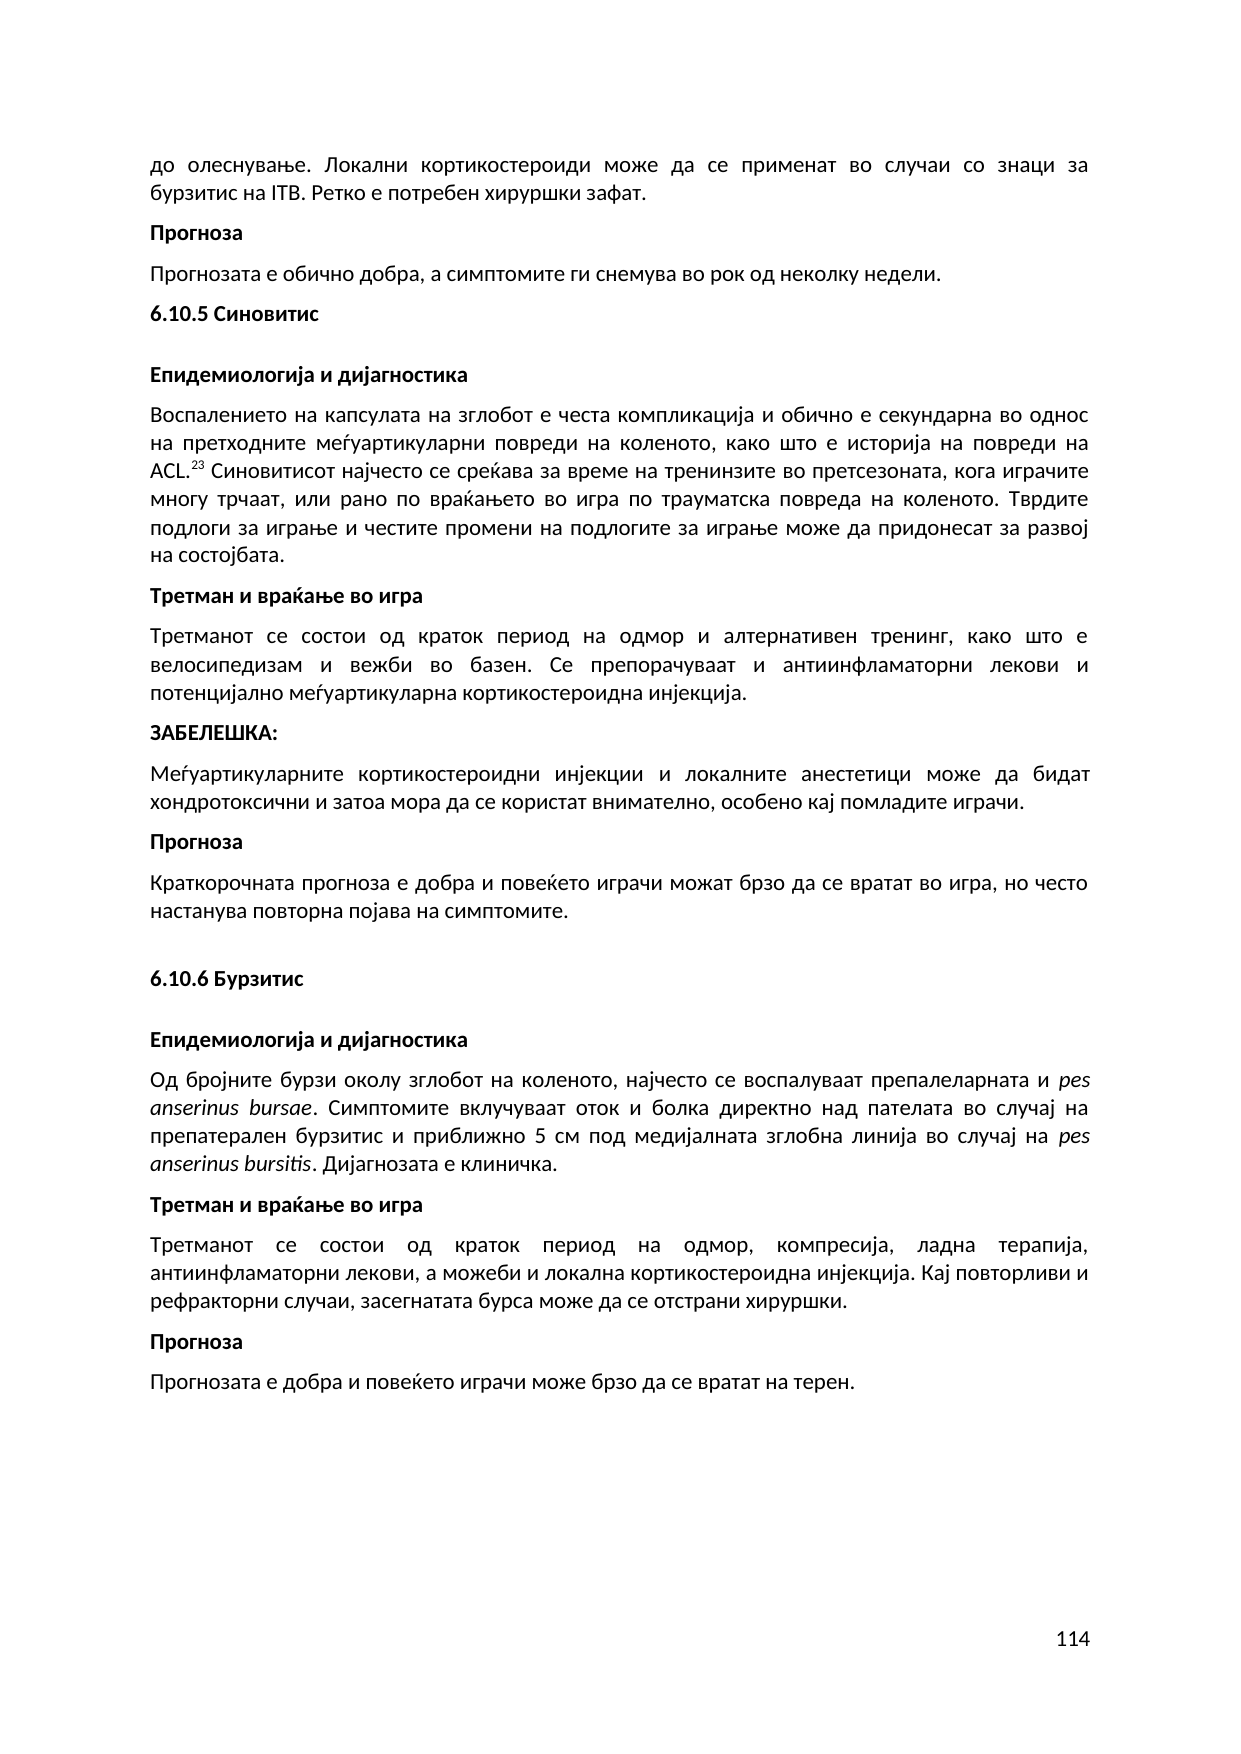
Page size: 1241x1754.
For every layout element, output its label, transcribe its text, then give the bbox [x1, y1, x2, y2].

text Третманот се состои од краток период на одмор и алтернативен тренинг, како што е велосипедизам и вежби во базен. Се препорачуваат и антиинфламаторни лекови и потенцијално меѓуартикуларна кортикостероидна инјекција. [150, 622, 1090, 706]
text ЗАБЕЛЕШКА: [150, 718, 1090, 746]
text Прогноза [150, 218, 1090, 247]
subtitle 6.10.6 Бурзитис [150, 964, 1090, 992]
text Од бројните бурзи околу зглобот на коленото, најчесто се воспалуваат препалеларната и pes anserinus bursae. Симптомите вклучуваат оток и болка директно над пателата во случај на препатерален бурзитис и приближно 5 см под медијалната зглобна линија во случај на pes anserinus bursitis. Дијагнозата е клиничка. [150, 1065, 1090, 1177]
text Епидемиологија и дијагностика [150, 1025, 1090, 1053]
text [150, 150, 1090, 206]
text Прогноза [150, 827, 1090, 855]
text Епидемиологија и дијагностика [150, 360, 1090, 388]
text Прогнозата е обично добра, а симптомите ги снемува во рок од неколку недели. [150, 259, 1090, 287]
text Меѓуартикуларните кортикостероидни инјекции и локалните анестетици може да бидат хондротоксични и затоа мора да се користат внимателно, особено кај помладите играчи. [150, 759, 1090, 815]
subtitle 6.10.5 Синовитис [150, 299, 1090, 328]
text Прогнозата е добра и повеќето играчи може брзо да се вратат на терен. [150, 1367, 1090, 1396]
text Третман и враќање во игра [150, 1190, 1090, 1218]
text Третман и враќање во игра [150, 581, 1090, 609]
text Третманот се состои од краток период на одмор, компресија, ладна терапија, антиинфламаторни лекови, а можеби и локална кортикостероидна инјекција. Кај повторливи и рефракторни случаи, засегнатата бурса може да се отстрани хируршки. [150, 1230, 1090, 1314]
text Краткорочната прогноза е добра и повеќето играчи можат брзо да се вратат во игра, но често настанува повторна појава на симптомите. [150, 868, 1090, 924]
text Воспалението на капсулата на зглобот е честа компликација и обично е секундарна во однос на претходните меѓуартикуларни повреди на коленото, како што е историја на повреди на ACL.23 Синовитисот најчесто се среќава за време на тренинзите во претсезоната, кога играчите многу трчаат, или рано по враќањето во игра по трауматска повреда на коленото. Тврдите подлоги за играње и честите промени на подлогите за играње може да придонесат за развој на состојбата. [150, 401, 1090, 569]
text Прогноза [150, 1327, 1090, 1355]
